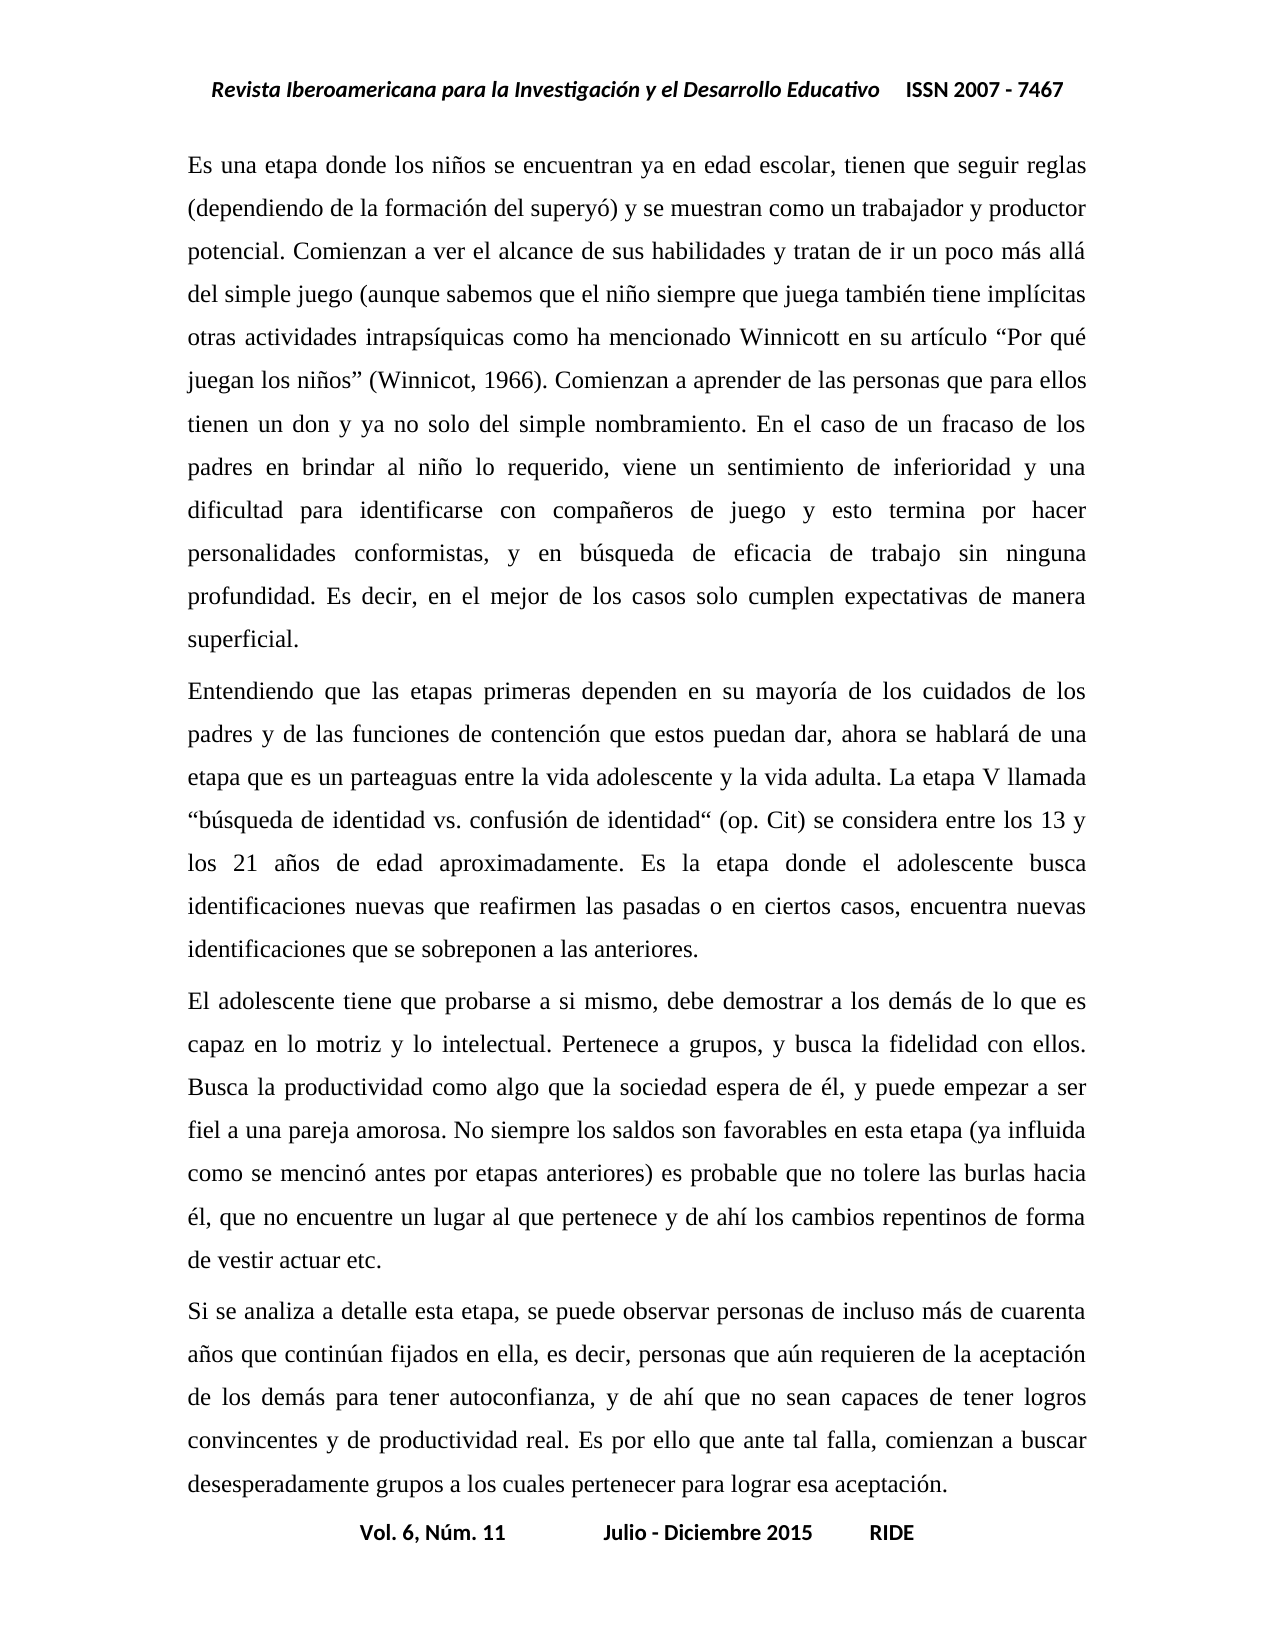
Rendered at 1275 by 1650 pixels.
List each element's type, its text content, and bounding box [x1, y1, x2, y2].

text Si se analiza a detalle esta etapa, se puede observar personas de incluso más de cuarenta años que continúan fijados en ella, es decir, personas que aún requieren de la aceptación de los demás para tener autoconfianza, y de ahí que no sean capaces de tener logros convincentes y de productividad real. Es por ello que ante tal falla, comienzan a buscar desesperadamente grupos a los cuales pertenecer para lograr esa aceptación. [187, 1296, 1087, 1497]
text Es una etapa donde los niños se encuentran ya en edad escolar, tienen que seguir reglas (dependiendo de la formación del superyó) y se muestran como un trabajador y productor potencial. Comienzan a ver el alcance de sus habilidades y tratan de ir un poco más allá del simple juego (aunque sabemos que el niño siempre que juega también tiene implícitas otras actividades intrapsíquicas como ha mencionado Winnicott en su artículo “Por qué juegan los niños” (Winnicot, 1966). Comienzan a aprender de las personas que para ellos tienen un don y ya no solo del simple nombramiento. En el caso de un fracaso de los padres en brindar al niño lo requerido, viene un sentimiento de inferioridad y una dificultad para identificarse con compañeros de juego y esto termina por hacer personalidades conformistas, y en búsqueda de eficacia de trabajo sin ninguna profundidad. Es decir, en el mejor de los casos solo cumplen expectativas de manera superficial. [187, 150, 1087, 653]
text El adolescente tiene que probarse a si mismo, debe demostrar a los demás de lo que es capaz en lo motriz y lo intelectual. Pertenece a grupos, y busca la fidelidad con ellos. Busca la productividad como algo que la sociedad espera de él, y puede empezar a ser fiel a una pareja amorosa. No siempre los saldos son favorables en esta etapa (ya influida como se mencinó antes por etapas anteriores) es probable que no tolere las burlas hacia él, que no encuentre un lugar al que pertenece y de ahí los cambios repentinos de forma de vestir actuar etc. [187, 986, 1087, 1273]
text Entendiendo que las etapas primeras dependen en su mayoría de los cuidados de los padres y de las funciones de contención que estos puedan dar, ahora se hablará de una etapa que es un parteaguas entre la vida adolescente y la vida adulta. La etapa V llamada “búsqueda de identidad vs. confusión de identidad“ (op. Cit) se considera entre los 13 y los 21 años de edad aproximadamente. Es la etapa donde el adolescente busca identificaciones nuevas que reafirmen las pasadas o en ciertos casos, encuentra nuevas identificaciones que se sobreponen a las anteriores. [187, 676, 1087, 963]
